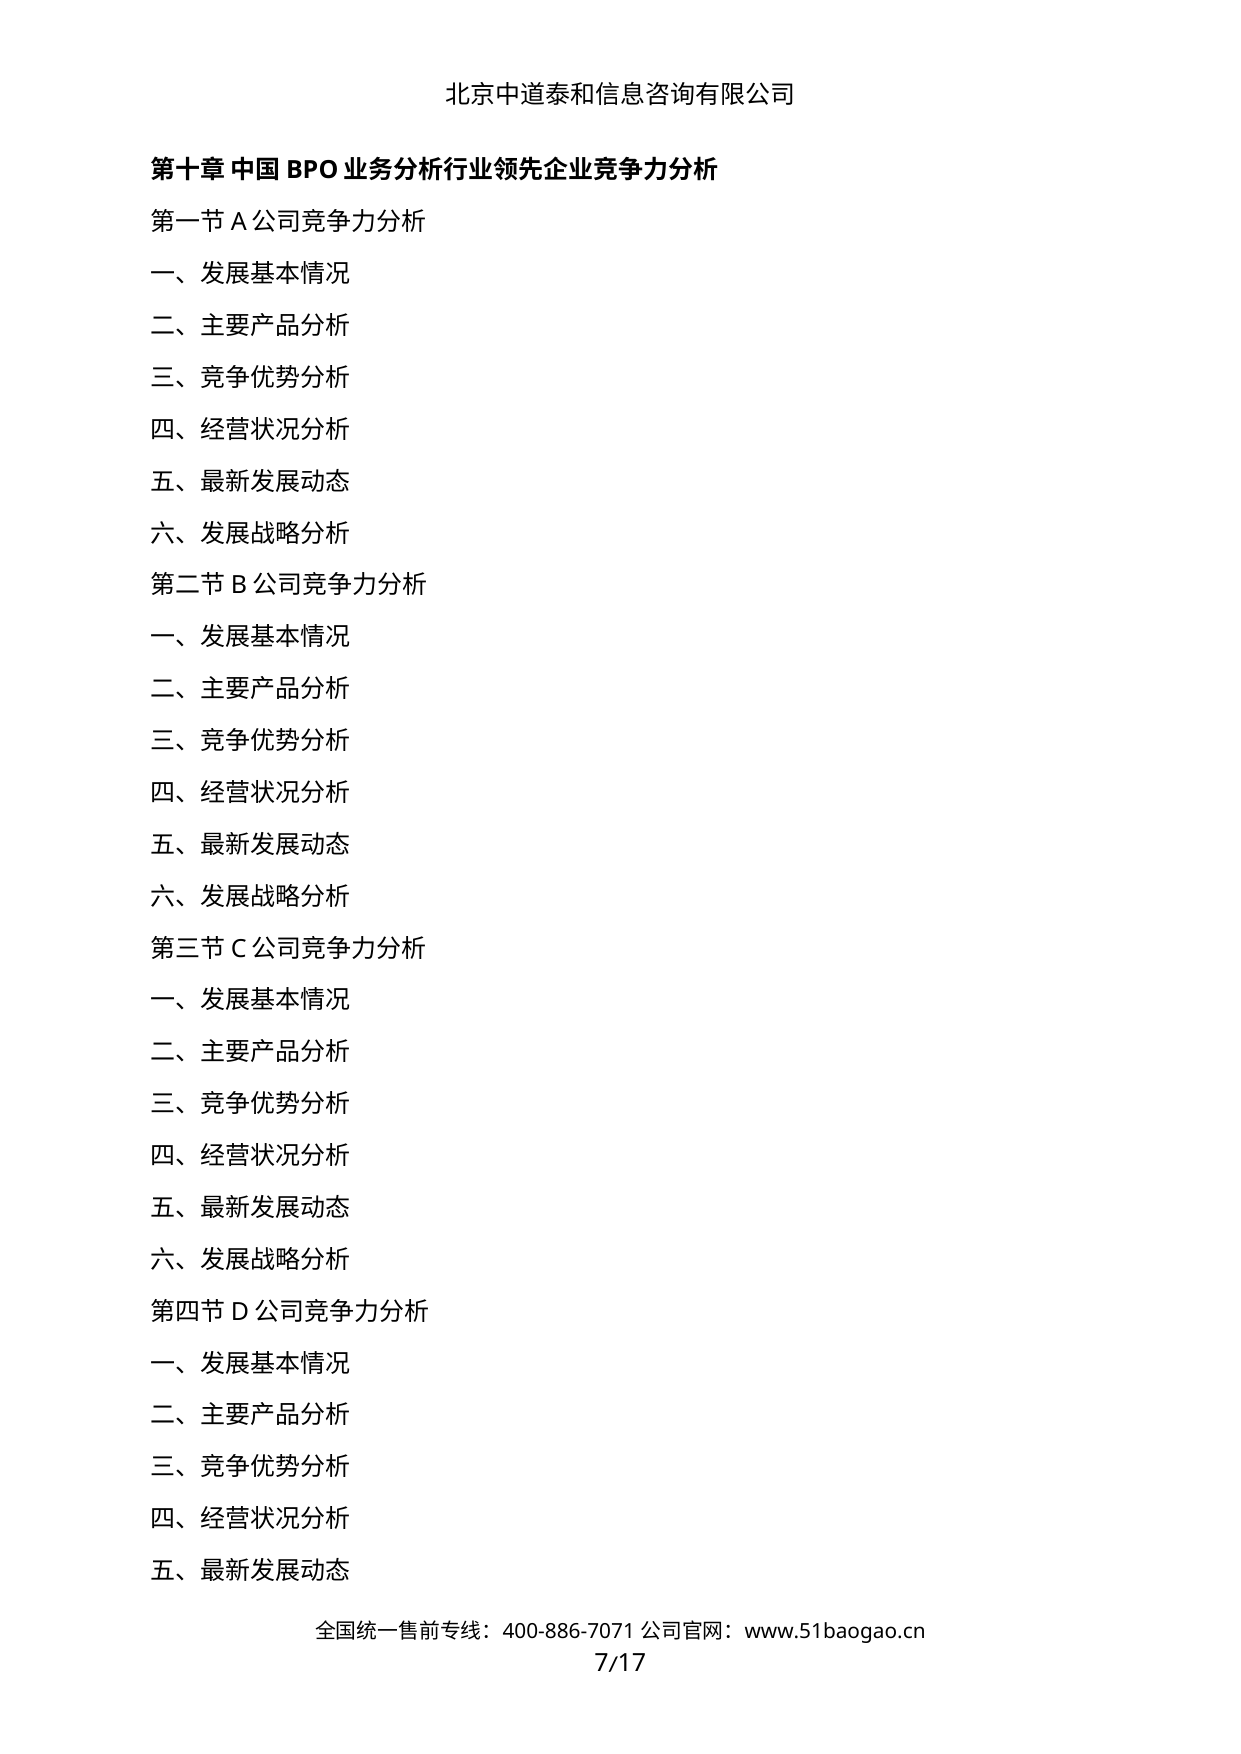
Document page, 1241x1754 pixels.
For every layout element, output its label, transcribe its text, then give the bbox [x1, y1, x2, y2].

text 六、发展战略分析 [150, 876, 1090, 912]
text 五、最新发展动态 [150, 824, 1090, 861]
text 一、发展基本情况 [150, 980, 1090, 1016]
text 五、最新发展动态 [150, 1551, 1090, 1587]
text 第一节 A公司竞争力分析 [150, 202, 1090, 238]
text 三、竞争优势分析 [150, 357, 1090, 394]
text 三、竞争优势分析 [150, 1084, 1090, 1120]
text 五、最新发展动态 [150, 1187, 1090, 1224]
text 四、经营状况分析 [150, 1136, 1090, 1172]
text 二、主要产品分析 [150, 1395, 1090, 1431]
text 二、主要产品分析 [150, 669, 1090, 705]
text 二、主要产品分析 [150, 1032, 1090, 1068]
text 一、发展基本情况 [150, 254, 1090, 290]
text 第十章 中国BPO业务分析行业领先企业竞争力分析 [150, 150, 1090, 186]
text 第二节 B公司竞争力分析 [150, 565, 1090, 601]
text 六、发展战略分析 [150, 513, 1090, 549]
text 第四节 D公司竞争力分析 [150, 1291, 1090, 1327]
text 一、发展基本情况 [150, 1343, 1090, 1379]
text 第三节 C公司竞争力分析 [150, 928, 1090, 964]
text 三、竞争优势分析 [150, 721, 1090, 757]
text 四、经营状况分析 [150, 1499, 1090, 1535]
text 五、最新发展动态 [150, 461, 1090, 497]
text 三、竞争优势分析 [150, 1447, 1090, 1483]
text 四、经营状况分析 [150, 409, 1090, 446]
text 二、主要产品分析 [150, 306, 1090, 342]
text 六、发展战略分析 [150, 1239, 1090, 1276]
text 一、发展基本情况 [150, 617, 1090, 653]
text 四、经营状况分析 [150, 772, 1090, 809]
